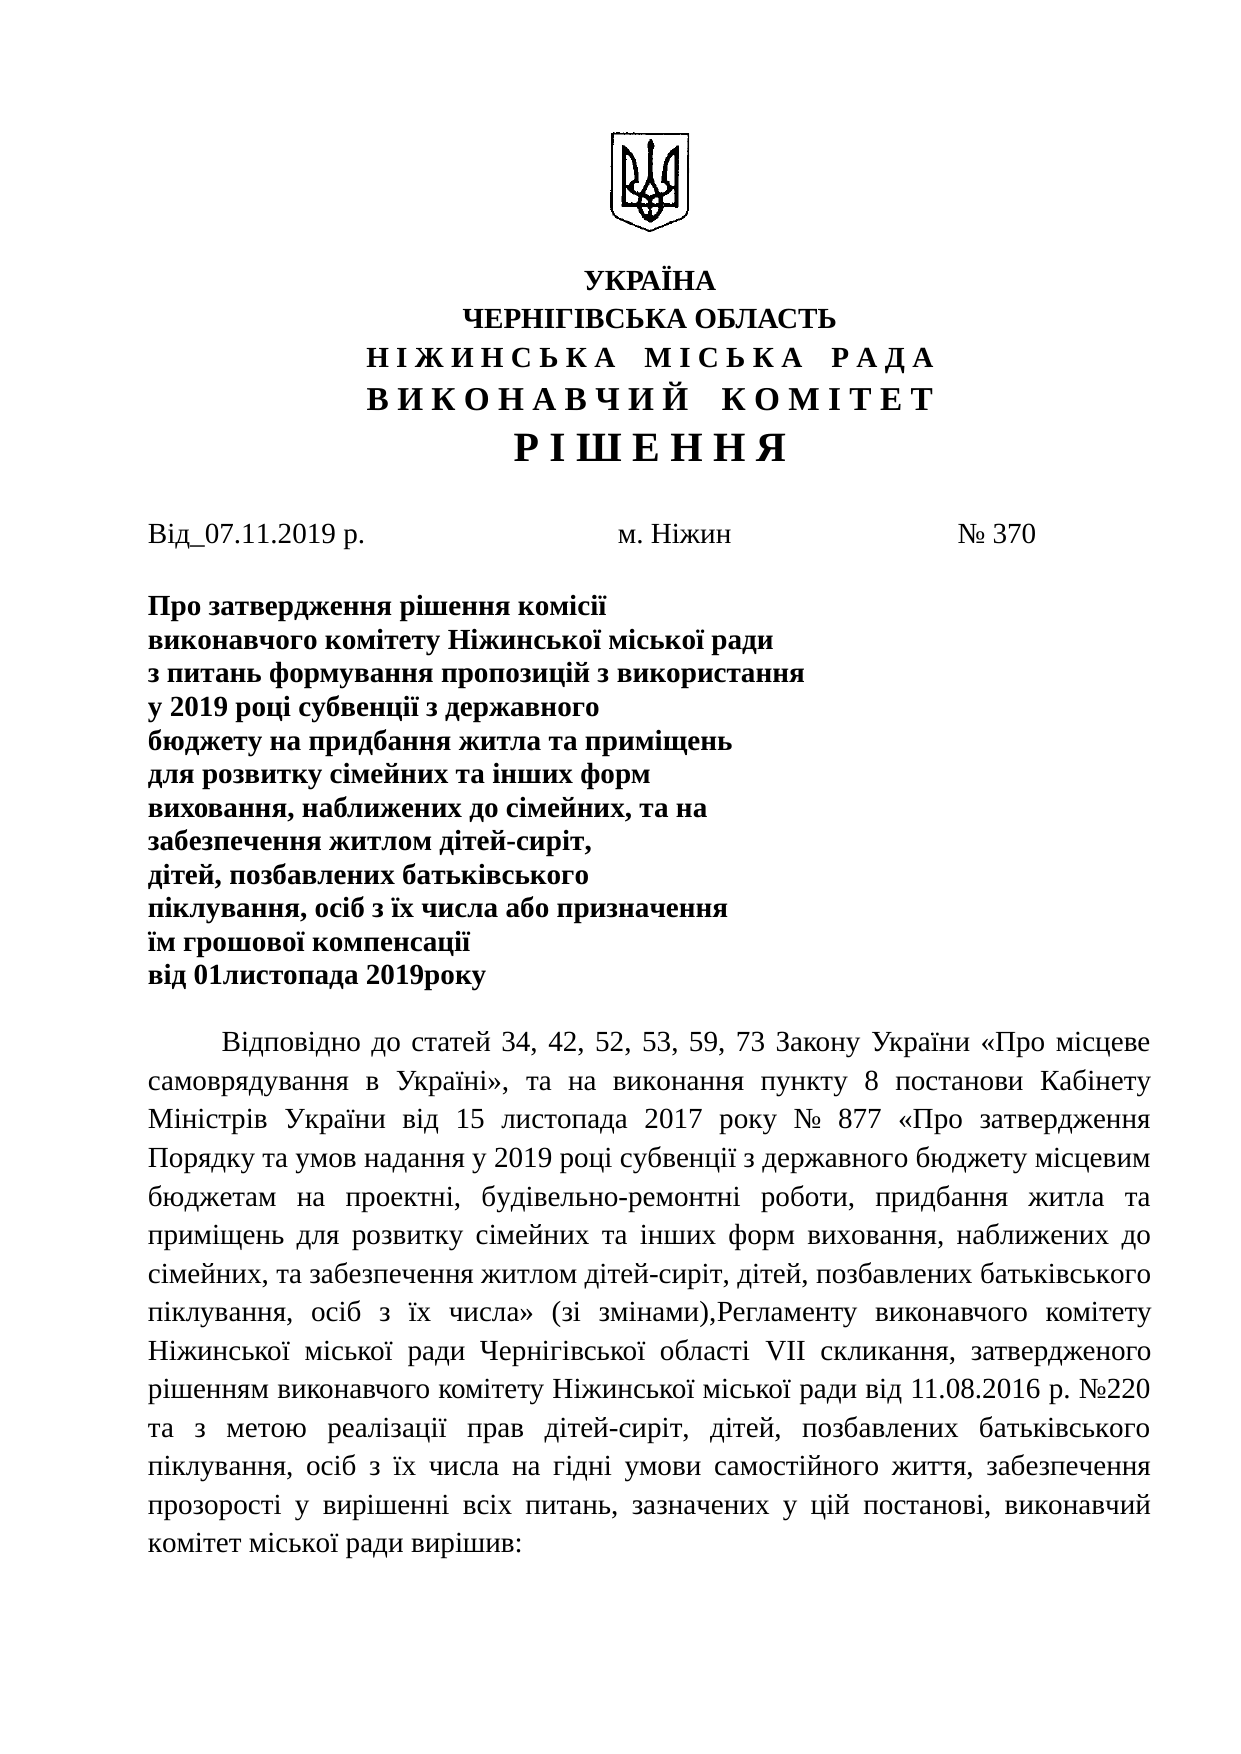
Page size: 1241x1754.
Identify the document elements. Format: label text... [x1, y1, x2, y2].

text Про затвердження рішення комісії [148, 588, 1152, 622]
text Відповідно до статей 34, 42, 52, 53, 59, 73 Закону України «Про місцеве самоврядування в Україні», та на виконання пункту 8 постанови Кабінету Міністрів України від 15 листопада 2017 року № 877 «Про затвердження Порядку та умов надання у 2019 році субвенції з державного бюджету місцевим бюджетам на проектні, будівельно-ремонтні роботи, придбання житла та приміщень для розвитку сімейних та інших форм виховання, наближених до сімейних, та забезпечення житлом дітей-сиріт, дітей, позбавлених батьківського піклування, осіб з їх числа» (зі змінами),Регламенту виконавчого комітету Ніжинської міської ради Чернігівської області VІІ скликання, затвердженого рішенням виконавчого комітету Ніжинської міської ради від 11.08.2016 р. №220 та з метою реалізації прав дітей-сиріт, дітей, позбавлених батьківського піклування, осіб з їх числа на гідні умови самостійного життя, забезпечення прозорості у вирішенні всіх питань, зазначених у цій постанові, виконавчий комітет міської ради вирішив: [148, 1024, 1152, 1559]
text для розвитку сімейних та інших форм [148, 756, 1152, 790]
text УКРАЇНА [148, 263, 1152, 297]
text бюджету на придбання житла та приміщень [148, 723, 1152, 756]
text від 01листопада 2019року [148, 957, 1152, 991]
text з питань формування пропозицій з використання [148, 656, 1152, 689]
text Н І Ж И Н С Ь К А М І С Ь К А Р А Д А [148, 340, 1152, 374]
text дітей, позбавлених батьківського [148, 857, 1152, 890]
text виконавчого комітету Ніжинської міської ради [148, 622, 1152, 656]
text їм грошової компенсації [148, 924, 1152, 957]
text ЧЕРНІГІВСЬКА ОБЛАСТЬ [148, 302, 1152, 335]
text В И К О Н А В Ч И Й К О М І Т Е Т [148, 379, 1152, 417]
text виховання, наближених до сімейних, та на [148, 790, 1152, 823]
text забезпечення житлом дітей-сиріт, [148, 823, 1152, 857]
text у 2019 році субвенції з державного [148, 689, 1152, 723]
text піклування, осіб з їх числа або призначення [148, 890, 1152, 924]
text Від_07.11.2019 р. м. Ніжин № 370 [148, 516, 1152, 550]
picture [610, 132, 690, 232]
text Р І Ш Е Н Н Я [148, 423, 1152, 471]
